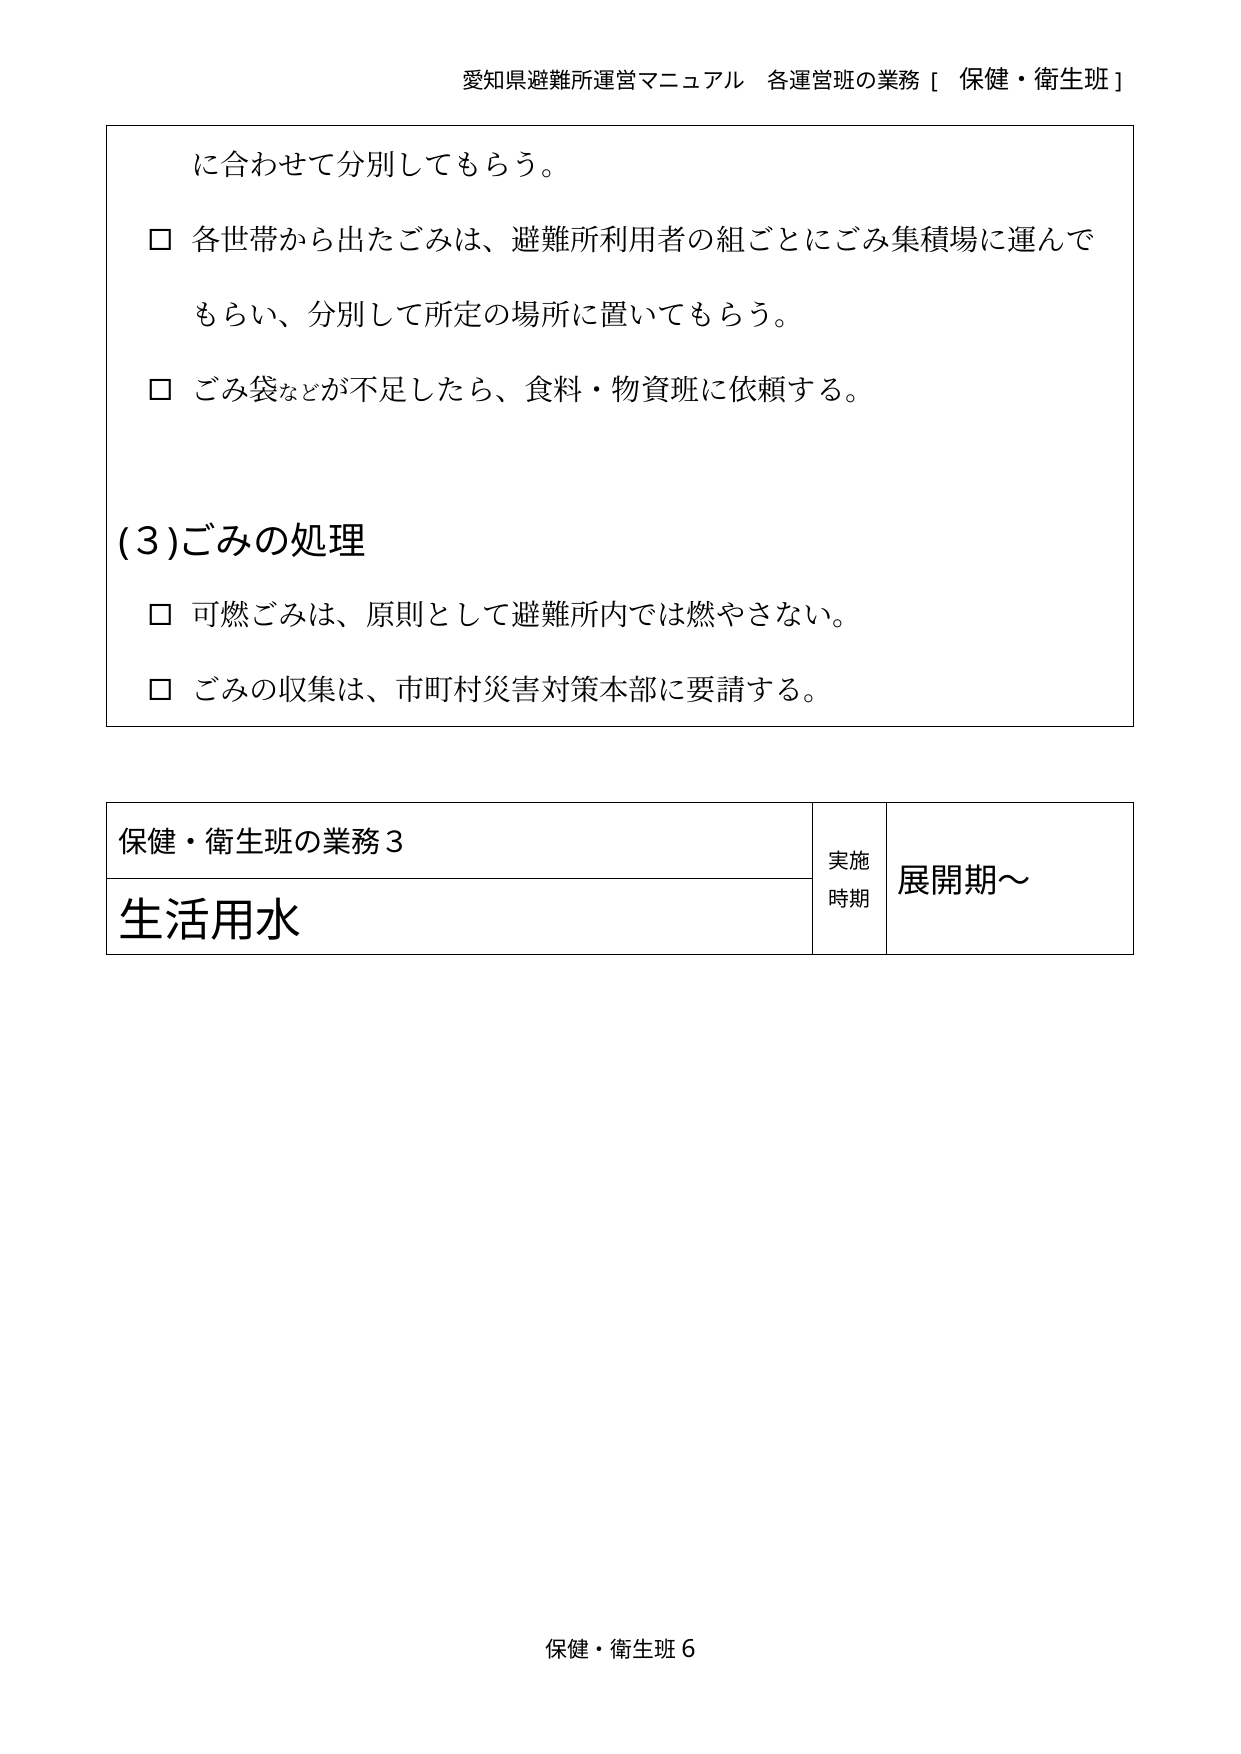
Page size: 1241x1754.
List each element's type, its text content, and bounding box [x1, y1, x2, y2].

table_header 実施時期 [813, 803, 886, 954]
table_header 保健・衛生班の業務３ [107, 803, 812, 878]
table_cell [107, 126, 1133, 726]
table_cell 生活用水 [107, 879, 812, 954]
table_header 展開期～ [887, 803, 1133, 954]
